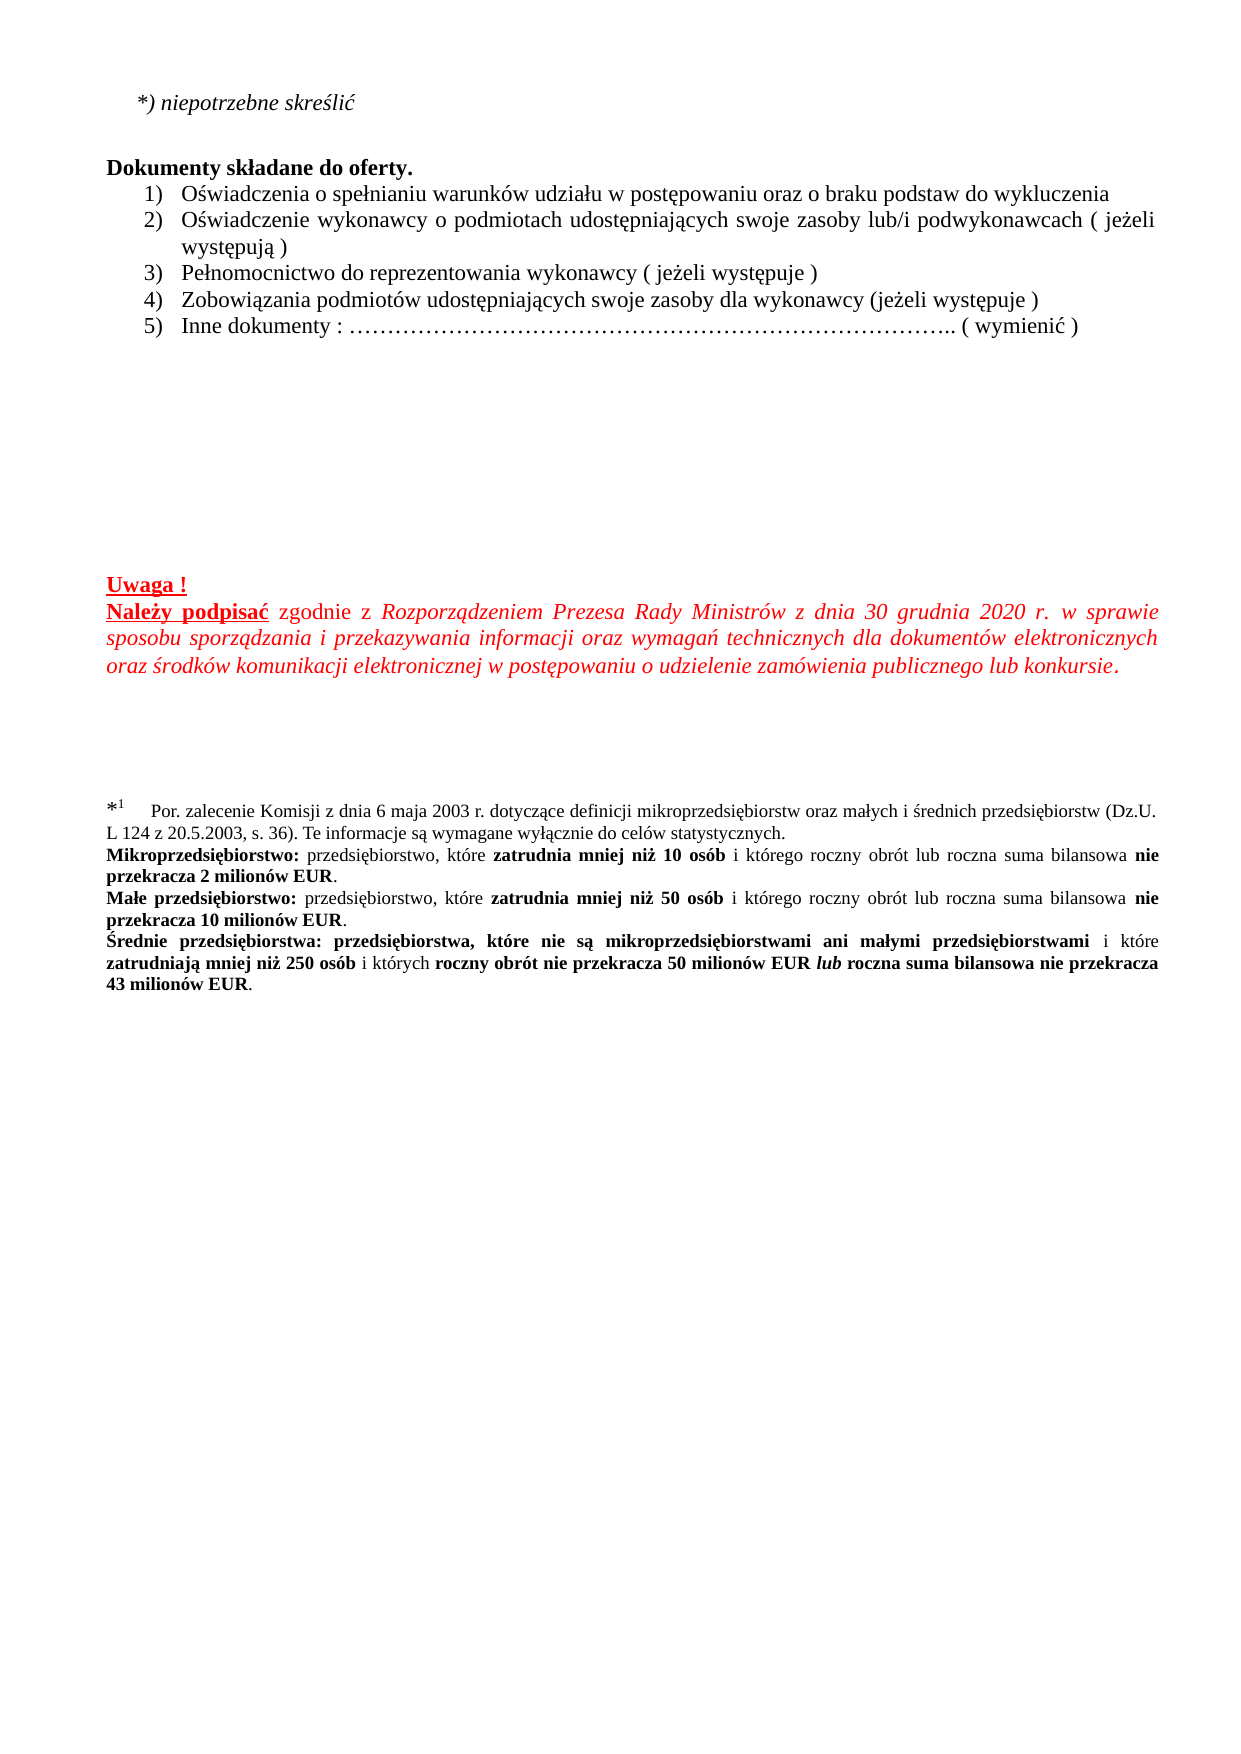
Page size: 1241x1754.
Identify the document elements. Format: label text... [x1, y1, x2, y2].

text Należy podpisać zgodnie z Rozporządzeniem Prezesa Rady Ministrów z dnia 30 grudnia 2020 r. w sprawie sposobu sporządzania i przekazywania informacji oraz wymagań technicznych dla dokumentów elektronicznych oraz środków komunikacji elektronicznej w postępowaniu o udzielenie zamówienia publicznego lub konkursie. [106, 598, 1159, 679]
text Uwaga ! [106, 571, 1159, 598]
list Zobowiązania podmiotów udostępniających swoje zasoby dla wykonawcy (jeżeli występuje ) [144, 286, 1157, 312]
list Inne dokumenty : …………………………………………………………………….. ( wymienić ) [144, 312, 1157, 338]
text Mikroprzedsiębiorstwo: przedsiębiorstwo, które zatrudnia mniej niż 10 osób i którego roczny obrót lub roczna suma bilansowa nie przekracza 2 milionów EUR. [105, 844, 1159, 887]
list Oświadczenia o spełnianiu warunków udziału w postępowaniu oraz o braku podstaw do wykluczenia [144, 180, 1157, 207]
text *) niepotrzebne skreślić [136, 89, 1240, 115]
text Dokumenty składane do oferty. [106, 154, 1157, 180]
text *1 Por. zalecenie Komisji z dnia 6 maja 2003 r. dotyczące definicji mikroprzedsiębiorstw oraz małych i średnich przedsiębiorstw (Dz.U. L 124 z 20.5.2003, s. 36). Te informacje są wymagane wyłącznie do celów statystycznych. [106, 796, 1159, 844]
text Średnie przedsiębiorstwa: przedsiębiorstwa, które nie są mikroprzedsiębiorstwami ani małymi przedsiębiorstwami i które zatrudniają mniej niż 250 osób i których roczny obrót nie przekracza 50 milionów EUR lub roczna suma bilansowa nie przekracza 43 milionów EUR. [105, 930, 1159, 995]
text Małe przedsiębiorstwo: przedsiębiorstwo, które zatrudnia mniej niż 50 osób i którego roczny obrót lub roczna suma bilansowa nie przekracza 10 milionów EUR. [105, 887, 1159, 930]
list Pełnomocnictwo do reprezentowania wykonawcy ( jeżeli występuje ) [144, 259, 1157, 286]
list Oświadczenie wykonawcy o podmiotach udostępniających swoje zasoby lub/i podwykonawcach ( jeżeli występują ) [144, 207, 1157, 259]
